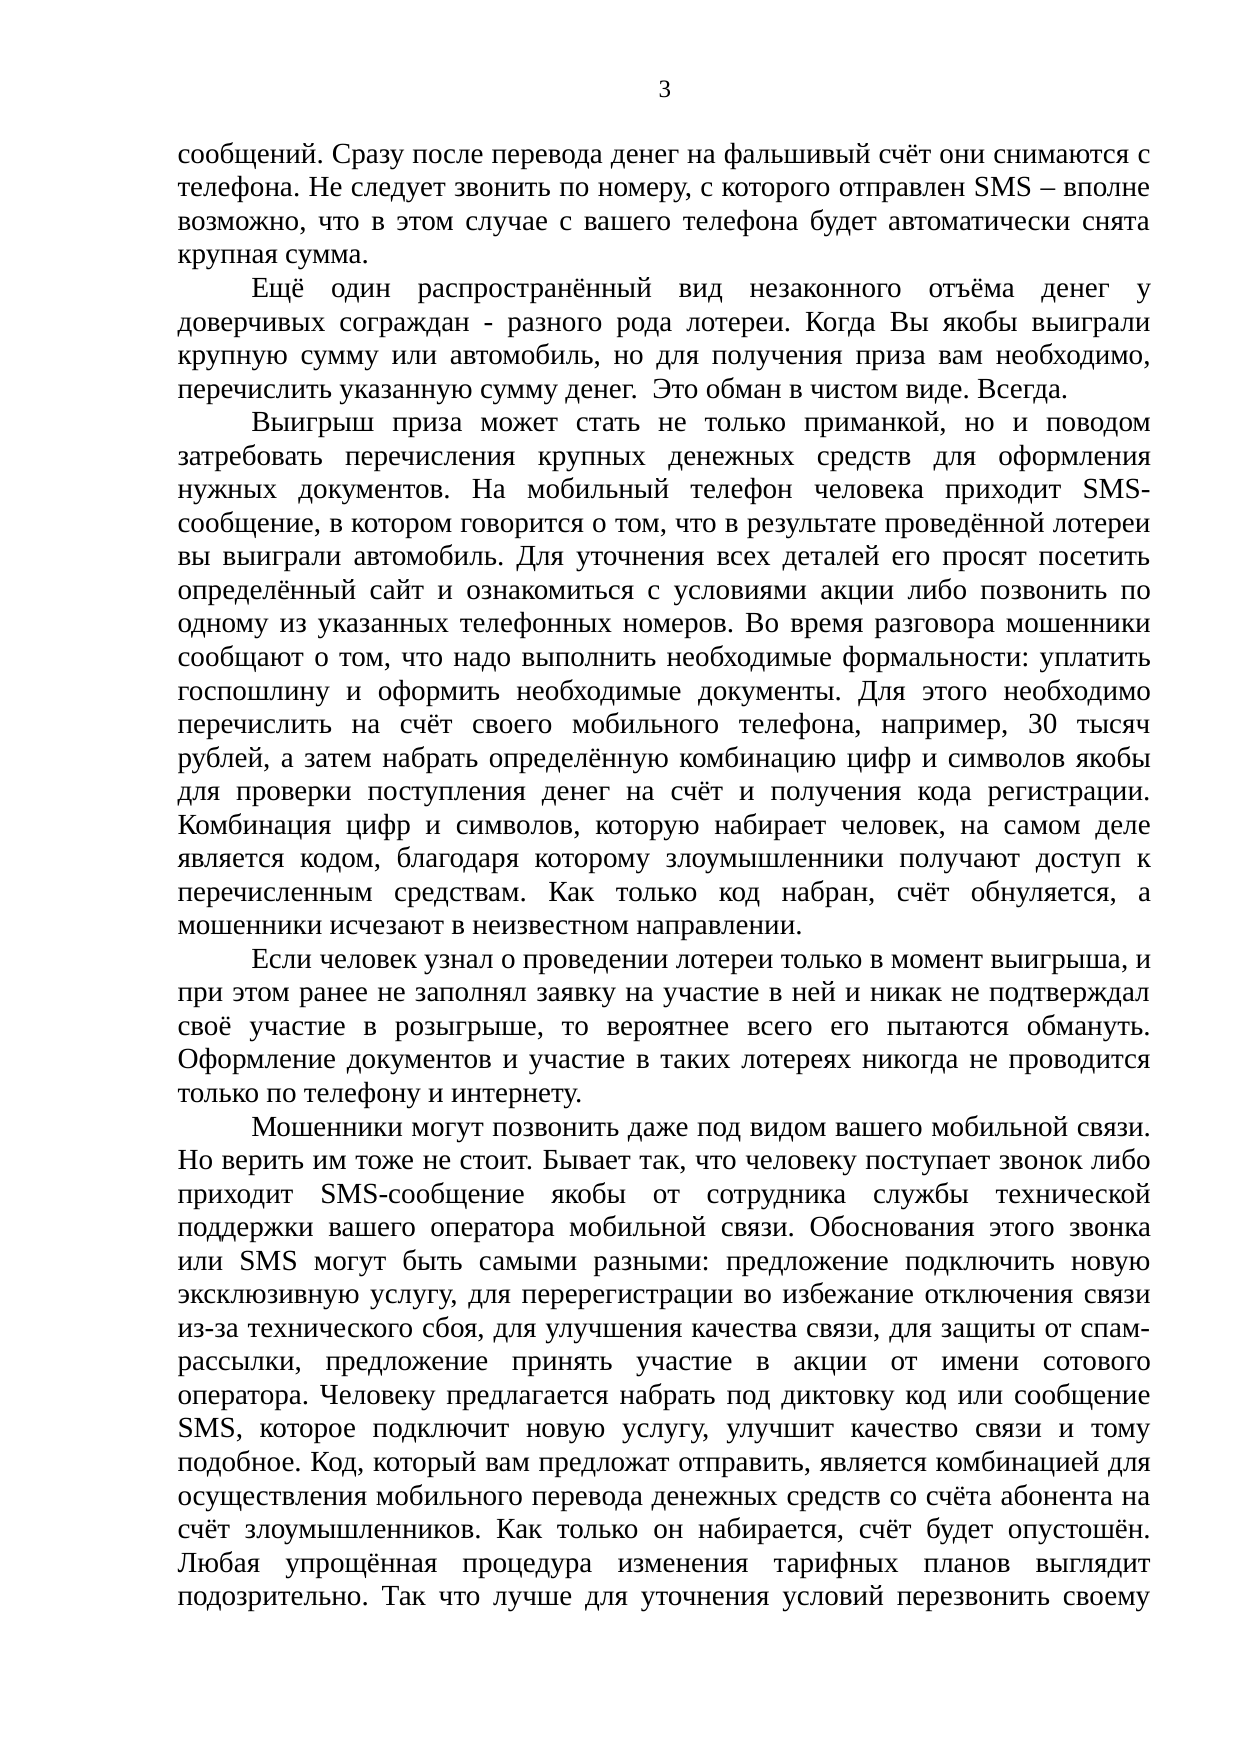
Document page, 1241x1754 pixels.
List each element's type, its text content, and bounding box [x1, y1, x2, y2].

text Ещё один распространённый вид незаконного отъёма денег у доверчивых сограждан - разного рода лотереи. Когда Вы якобы выиграли крупную сумму или автомобиль, но для получения приза вам необходимо, перечислить указанную сумму денег. Это обман в чистом виде. Всегда. [177, 270, 1152, 404]
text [177, 136, 1152, 270]
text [177, 1109, 1152, 1612]
text Если человек узнал о проведении лотереи только в момент выигрыша, и при этом ранее не заполнял заявку на участие в ней и никак не подтверждал своё участие в розыгрыше, то вероятнее всего его пытаются обмануть. Оформление документов и участие в таких лотереях никогда не проводится только по телефону и интернету. [177, 941, 1152, 1109]
text Выигрыш приза может стать не только приманкой, но и поводом затребовать перечисления крупных денежных средств для оформления нужных документов. На мобильный телефон человека приходит SMS-сообщение, в котором говорится о том, что в результате проведённой лотереи вы выиграли автомобиль. Для уточнения всех деталей его просят посетить определённый сайт и ознакомиться с условиями акции либо позвонить по одному из указанных телефонных номеров. Во время разговора мошенники сообщают о том, что надо выполнить необходимые формальности: уплатить госпошлину и оформить необходимые документы. Для этого необходимо перечислить на счёт своего мобильного телефона, например, 30 тысяч рублей, а затем набрать определённую комбинацию цифр и символов якобы для проверки поступления денег на счёт и получения кода регистрации. Комбинация цифр и символов, которую набирает человек, на самом деле является кодом, благодаря которому злоумышленники получают доступ к перечисленным средствам. Как только код набран, счёт обнуляется, а мошенники исчезают в неизвестном направлении. [177, 404, 1152, 941]
